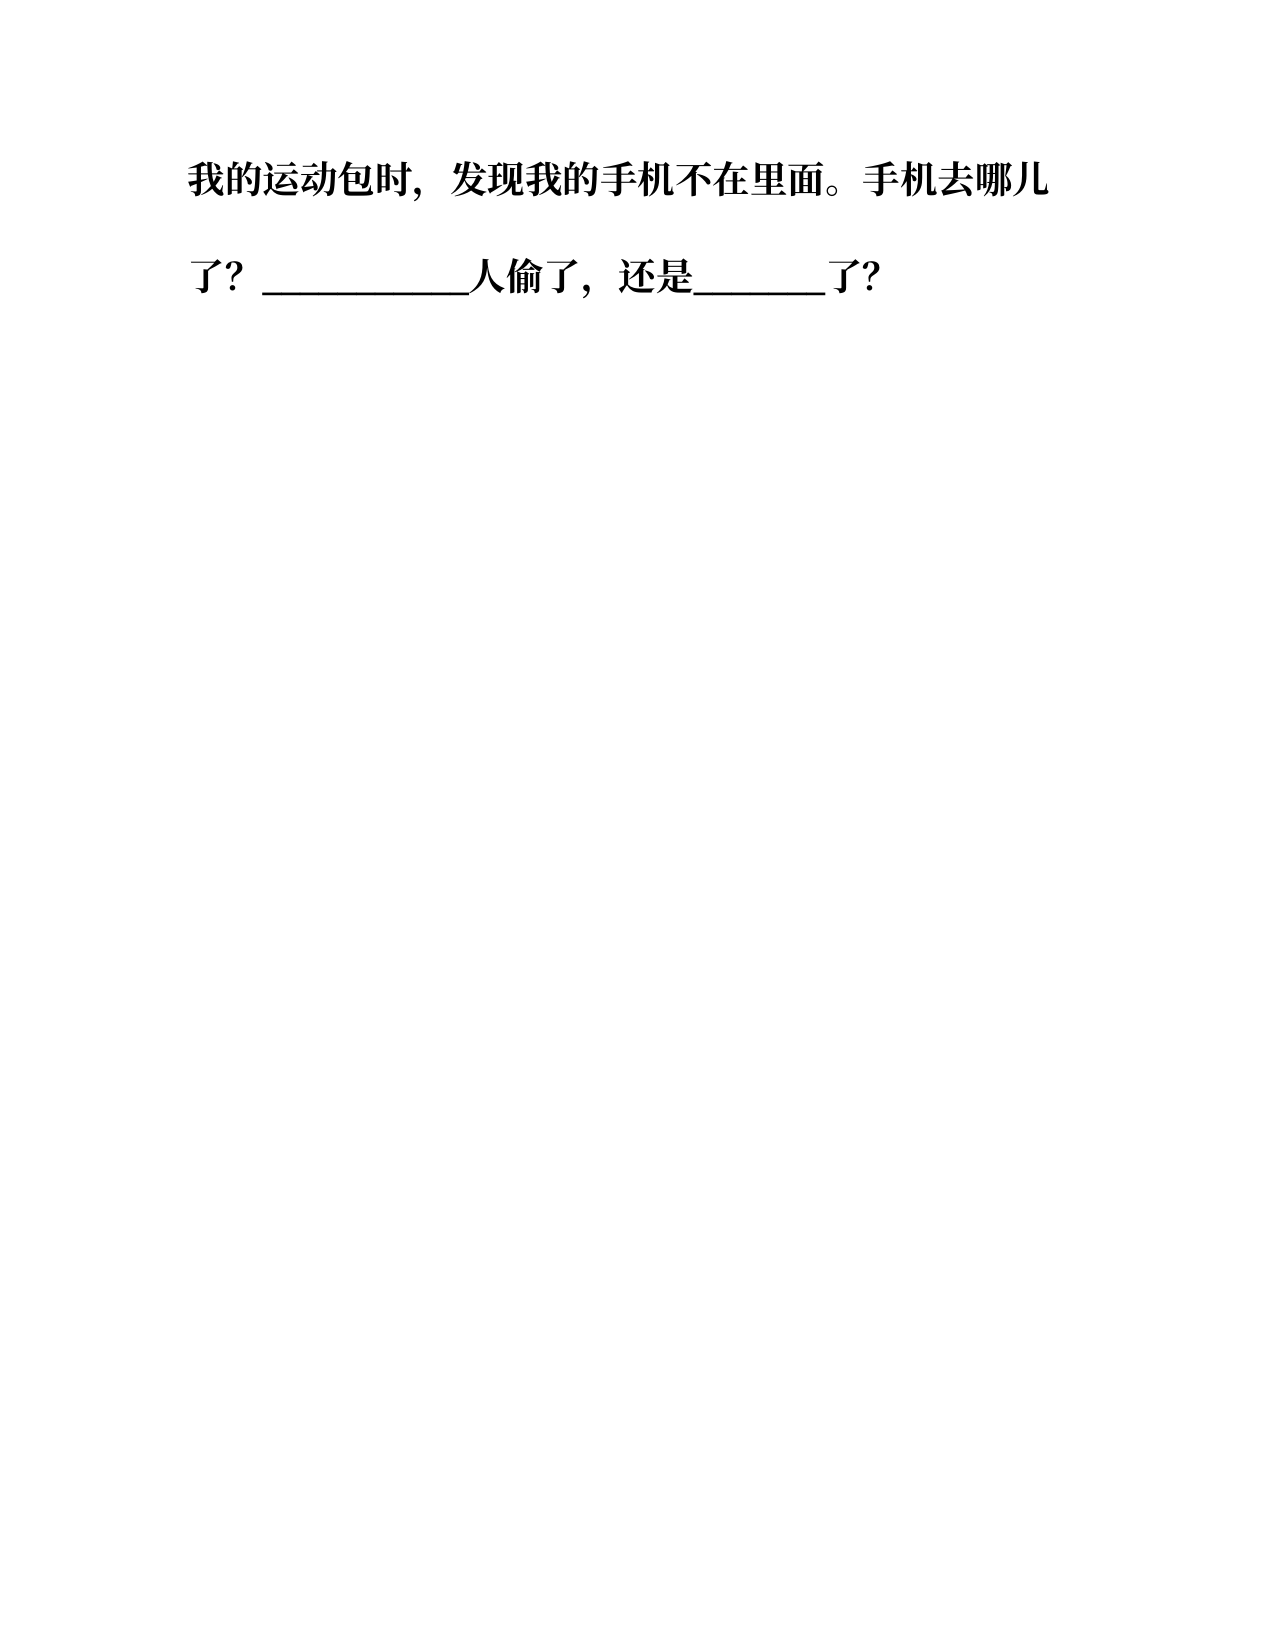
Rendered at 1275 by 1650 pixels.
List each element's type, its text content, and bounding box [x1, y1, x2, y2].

text 了？___________人偷了，还是_______了？ [187, 247, 1087, 301]
text 我的运动包时，发现我的手机不在里面。手机去哪儿 [187, 150, 1087, 204]
